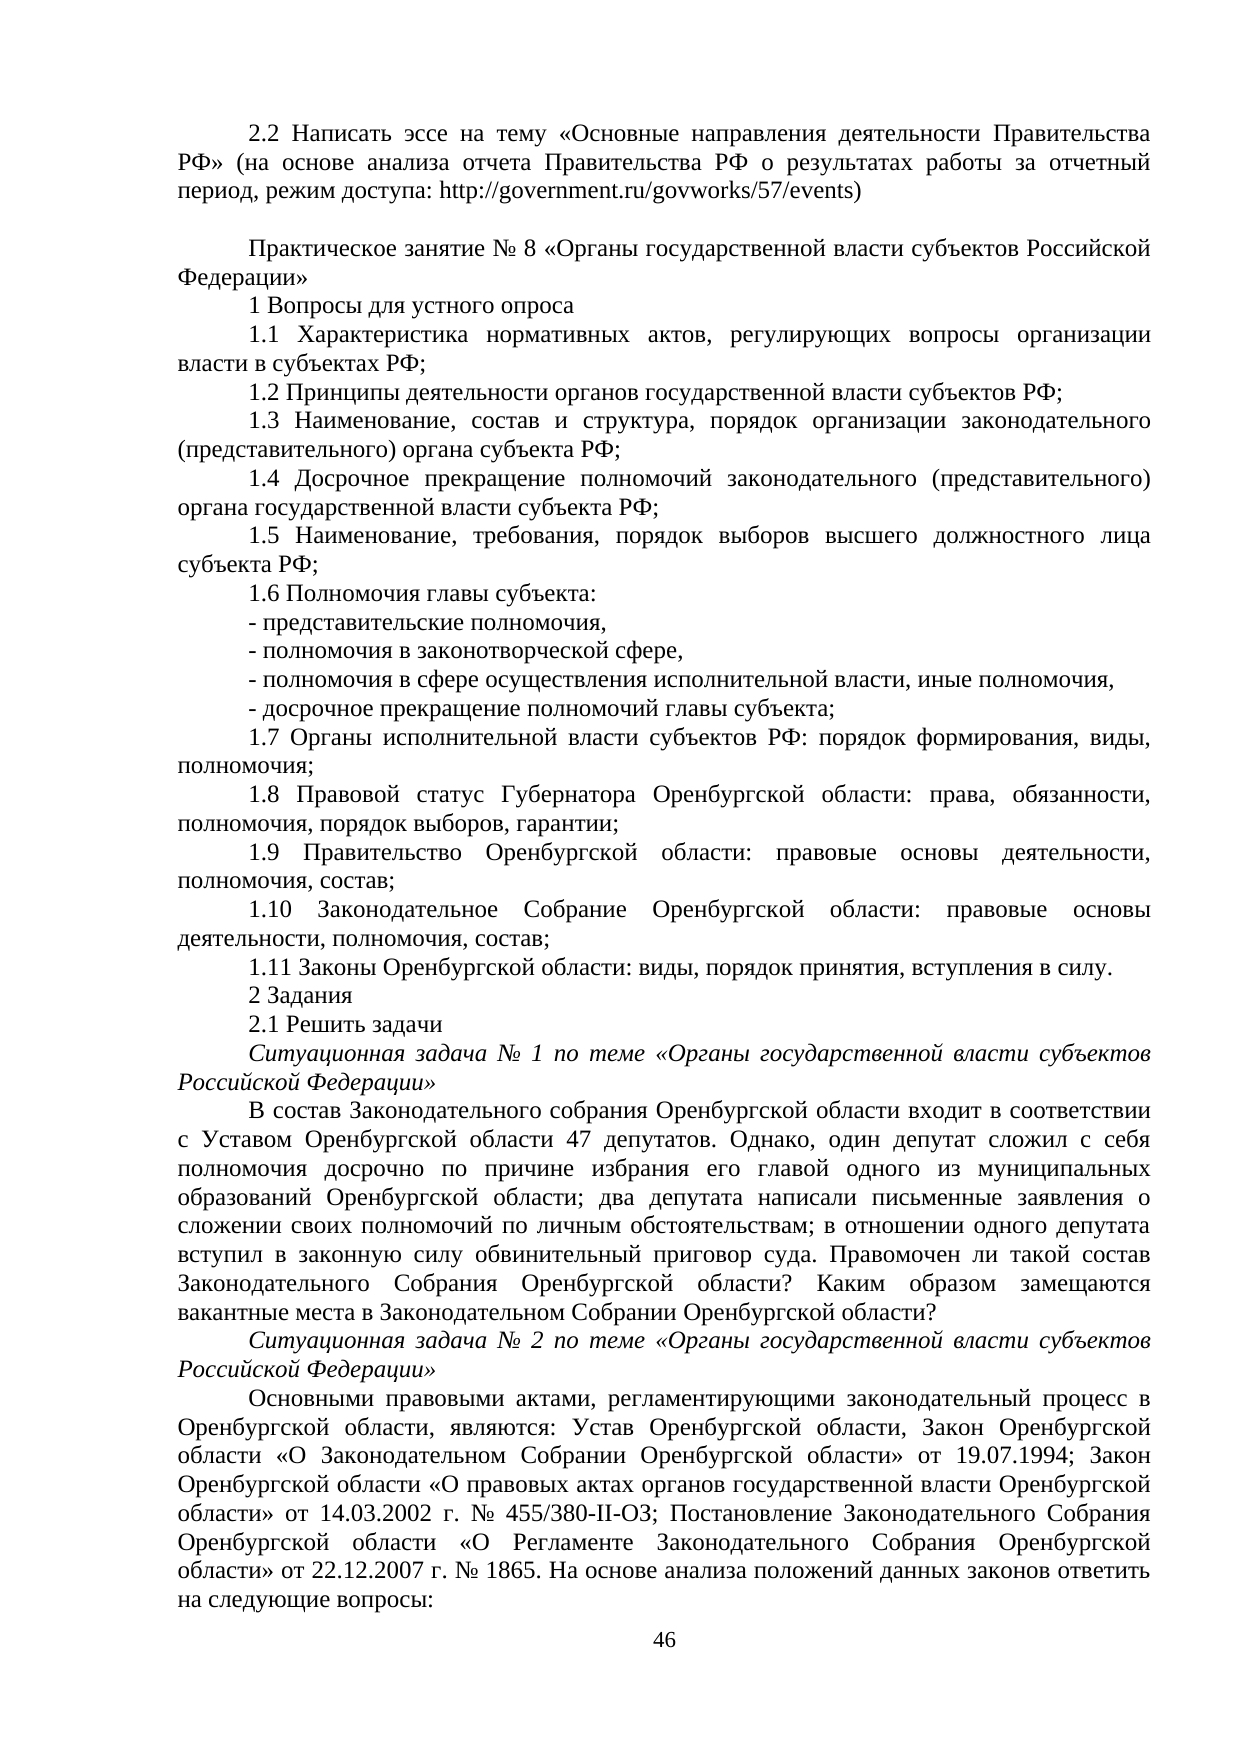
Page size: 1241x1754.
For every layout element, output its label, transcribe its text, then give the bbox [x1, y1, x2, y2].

text 2.1 Решить задачи [177, 1009, 1152, 1038]
text 1.6 Полномочия главы субъекта: [177, 578, 1152, 607]
text - полномочия в сфере осуществления исполнительной власти, иные полномочия, [177, 664, 1152, 693]
text 1.7 Органы исполнительной власти субъектов РФ: порядок формирования, виды, полномочия; [177, 722, 1152, 779]
text 1.5 Наименование, требования, порядок выборов высшего должностного лица субъекта РФ; [177, 521, 1152, 578]
text 1.3 Наименование, состав и структура, порядок организации законодательного (представительного) органа субъекта РФ; [177, 406, 1152, 463]
text 1.10 Законодательное Собрание Оренбургской области: правовые основы деятельности, полномочия, состав; [177, 894, 1152, 952]
text 1.1 Характеристика нормативных актов, регулирующих вопросы организации власти в субъектах РФ; [177, 319, 1152, 377]
text В состав Законодательного собрания Оренбургской области входит в соответствии с Уставом Оренбургской области 47 депутатов. Однако, один депутат сложил с себя полномочия досрочно по причине избрания его главой одного из муниципальных образований Оренбургской области; два депутата написали письменные заявления о сложении своих полномочий по личным обстоятельствам; в отношении одного депутата вступил в законную силу обвинительный приговор суда. Правомочен ли такой состав Законодательного Собрания Оренбургской области? Каким образом замещаются вакантные места в Законодательном Собрании Оренбургской области? [177, 1096, 1152, 1326]
text 1.9 Правительство Оренбургской области: правовые основы деятельности, полномочия, состав; [177, 837, 1152, 894]
text - досрочное прекращение полномочий главы субъекта; [177, 693, 1152, 722]
text 1 Вопросы для устного опроса [177, 291, 1152, 319]
text 1.2 Принципы деятельности органов государственной власти субъектов РФ; [177, 377, 1152, 406]
text 2 Задания [177, 981, 1152, 1009]
text Ситуационная задача № 2 по теме «Органы государственной власти субъектов Российской Федерации» [177, 1326, 1152, 1383]
text 2.2 Написать эссе на тему «Основные направления деятельности Правительства РФ» (на основе анализа отчета Правительства РФ о результатах работы за отчетный период, режим доступа: http://government.ru/govworks/57/events) [177, 118, 1152, 204]
text Основными правовыми актами, регламентирующими законодательный процесс в Оренбургской области, являются: Устав Оренбургской области, Закон Оренбургской области «О Законодательном Собрании Оренбургской области» от 19.07.1994; Закон Оренбургской области «О правовых актах органов государственной власти Оренбургской области» от 14.03.2002 г. № 455/380-II-ОЗ; Постановление Законодательного Собрания Оренбургской области «О Регламенте Законодательного Собрания Оренбургской области» от 22.12.2007 г. № 1865. На основе анализа положений данных законов ответить на следующие вопросы: [177, 1383, 1152, 1613]
text 1.8 Правовой статус Губернатора Оренбургской области: права, обязанности, полномочия, порядок выборов, гарантии; [177, 779, 1152, 837]
text 1.11 Законы Оренбургской области: виды, порядок принятия, вступления в силу. [177, 952, 1152, 981]
text 1.4 Досрочное прекращение полномочий законодательного (представительного) органа государственной власти субъекта РФ; [177, 463, 1152, 521]
text Практическое занятие № 8 «Органы государственной власти субъектов Российской Федерации» [177, 233, 1152, 291]
text Ситуационная задача № 1 по теме «Органы государственной власти субъектов Российской Федерации» [177, 1038, 1152, 1096]
text - полномочия в законотворческой сфере, [177, 636, 1152, 664]
text - представительские полномочия, [177, 607, 1152, 636]
